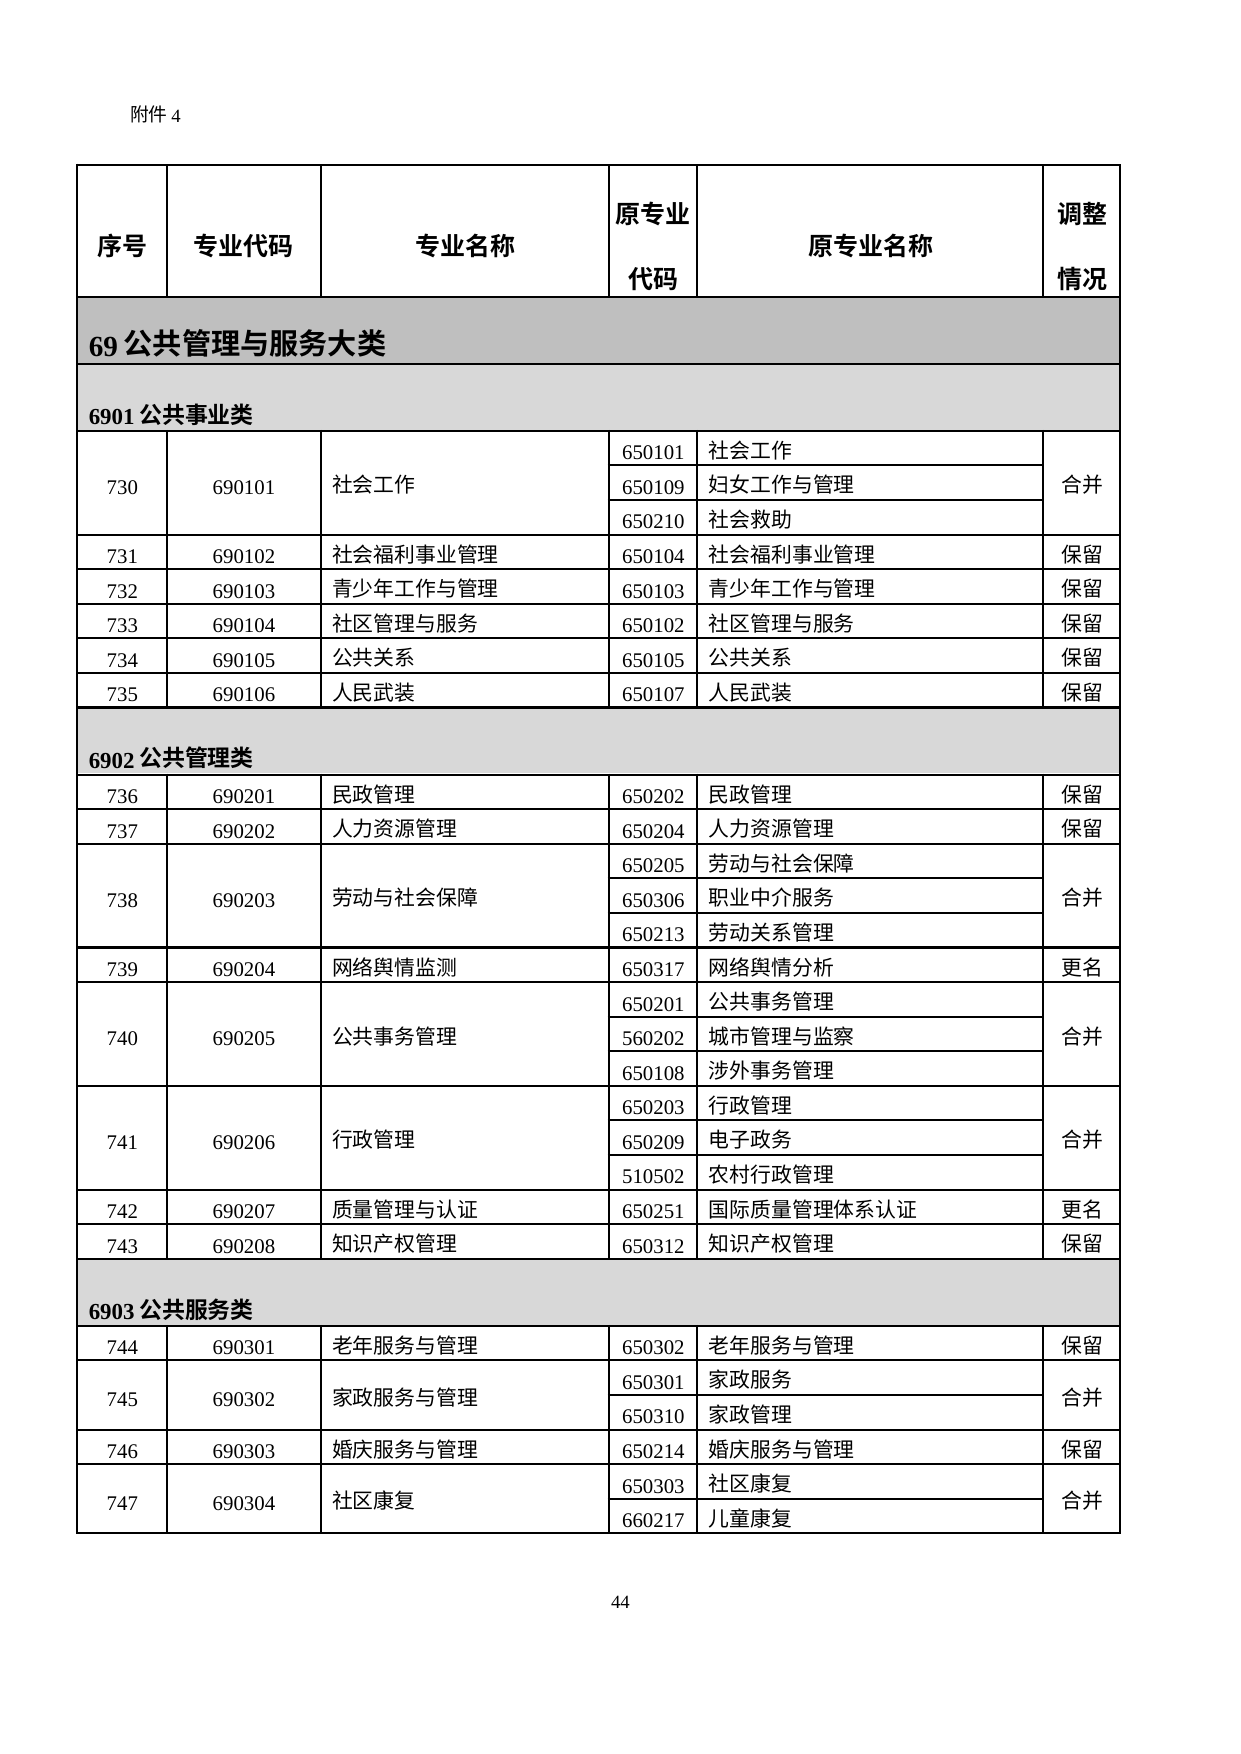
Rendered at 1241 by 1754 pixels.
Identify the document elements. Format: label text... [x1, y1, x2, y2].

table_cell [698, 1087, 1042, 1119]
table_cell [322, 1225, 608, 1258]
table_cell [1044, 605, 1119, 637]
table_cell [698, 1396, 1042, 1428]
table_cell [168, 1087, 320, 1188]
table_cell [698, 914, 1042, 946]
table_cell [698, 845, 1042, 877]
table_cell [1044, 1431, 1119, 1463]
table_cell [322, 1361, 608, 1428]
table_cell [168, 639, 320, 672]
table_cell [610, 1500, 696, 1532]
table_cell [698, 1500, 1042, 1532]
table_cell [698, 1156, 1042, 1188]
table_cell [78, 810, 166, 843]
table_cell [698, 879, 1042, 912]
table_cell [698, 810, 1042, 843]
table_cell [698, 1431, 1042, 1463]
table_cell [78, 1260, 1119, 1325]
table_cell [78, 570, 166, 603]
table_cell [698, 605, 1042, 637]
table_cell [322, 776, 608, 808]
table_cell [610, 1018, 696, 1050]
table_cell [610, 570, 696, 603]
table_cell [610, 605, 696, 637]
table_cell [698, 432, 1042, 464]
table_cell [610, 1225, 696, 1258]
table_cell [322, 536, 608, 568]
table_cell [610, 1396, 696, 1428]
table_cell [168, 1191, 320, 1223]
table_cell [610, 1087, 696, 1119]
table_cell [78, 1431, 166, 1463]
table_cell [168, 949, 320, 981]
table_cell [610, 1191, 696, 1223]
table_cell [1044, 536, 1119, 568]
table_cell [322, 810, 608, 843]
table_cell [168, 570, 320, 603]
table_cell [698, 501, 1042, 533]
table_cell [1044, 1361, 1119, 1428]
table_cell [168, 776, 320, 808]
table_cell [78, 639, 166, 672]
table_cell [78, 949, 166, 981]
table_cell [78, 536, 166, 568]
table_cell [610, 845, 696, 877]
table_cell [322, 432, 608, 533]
table_header 调整 情况 [1044, 166, 1119, 296]
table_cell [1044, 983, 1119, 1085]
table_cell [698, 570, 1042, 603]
table_header 专业代码 [168, 166, 320, 296]
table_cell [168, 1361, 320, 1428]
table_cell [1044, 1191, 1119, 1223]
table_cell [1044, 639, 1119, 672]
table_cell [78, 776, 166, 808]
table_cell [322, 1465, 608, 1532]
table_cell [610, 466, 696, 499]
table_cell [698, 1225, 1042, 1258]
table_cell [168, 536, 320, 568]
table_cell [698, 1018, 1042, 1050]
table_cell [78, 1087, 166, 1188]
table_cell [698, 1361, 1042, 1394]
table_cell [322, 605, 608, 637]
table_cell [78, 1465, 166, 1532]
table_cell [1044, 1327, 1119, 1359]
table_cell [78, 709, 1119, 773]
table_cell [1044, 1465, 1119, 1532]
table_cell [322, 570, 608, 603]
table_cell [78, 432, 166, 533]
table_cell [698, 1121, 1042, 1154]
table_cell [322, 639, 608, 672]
table_header 原专业 代码 [610, 166, 696, 296]
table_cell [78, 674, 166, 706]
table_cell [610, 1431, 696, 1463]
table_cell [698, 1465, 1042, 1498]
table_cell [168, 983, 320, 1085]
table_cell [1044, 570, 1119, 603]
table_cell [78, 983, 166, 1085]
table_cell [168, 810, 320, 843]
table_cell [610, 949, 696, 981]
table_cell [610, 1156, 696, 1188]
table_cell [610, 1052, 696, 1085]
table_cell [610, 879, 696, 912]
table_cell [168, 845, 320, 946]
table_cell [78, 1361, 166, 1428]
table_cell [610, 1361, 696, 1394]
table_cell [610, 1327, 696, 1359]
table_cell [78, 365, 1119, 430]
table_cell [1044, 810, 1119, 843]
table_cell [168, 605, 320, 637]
table_header 原专业名称 [698, 166, 1042, 296]
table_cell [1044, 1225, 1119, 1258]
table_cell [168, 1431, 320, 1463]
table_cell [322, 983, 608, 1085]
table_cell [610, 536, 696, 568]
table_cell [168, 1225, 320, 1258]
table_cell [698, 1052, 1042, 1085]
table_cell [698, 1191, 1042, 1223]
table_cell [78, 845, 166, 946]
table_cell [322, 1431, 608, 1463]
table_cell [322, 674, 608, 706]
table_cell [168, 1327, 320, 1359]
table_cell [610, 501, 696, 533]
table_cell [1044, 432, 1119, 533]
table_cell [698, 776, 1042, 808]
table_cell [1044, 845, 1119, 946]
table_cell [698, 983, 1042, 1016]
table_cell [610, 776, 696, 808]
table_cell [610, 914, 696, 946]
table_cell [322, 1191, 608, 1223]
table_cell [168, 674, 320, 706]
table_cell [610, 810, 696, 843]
table_header 专业名称 [322, 166, 608, 296]
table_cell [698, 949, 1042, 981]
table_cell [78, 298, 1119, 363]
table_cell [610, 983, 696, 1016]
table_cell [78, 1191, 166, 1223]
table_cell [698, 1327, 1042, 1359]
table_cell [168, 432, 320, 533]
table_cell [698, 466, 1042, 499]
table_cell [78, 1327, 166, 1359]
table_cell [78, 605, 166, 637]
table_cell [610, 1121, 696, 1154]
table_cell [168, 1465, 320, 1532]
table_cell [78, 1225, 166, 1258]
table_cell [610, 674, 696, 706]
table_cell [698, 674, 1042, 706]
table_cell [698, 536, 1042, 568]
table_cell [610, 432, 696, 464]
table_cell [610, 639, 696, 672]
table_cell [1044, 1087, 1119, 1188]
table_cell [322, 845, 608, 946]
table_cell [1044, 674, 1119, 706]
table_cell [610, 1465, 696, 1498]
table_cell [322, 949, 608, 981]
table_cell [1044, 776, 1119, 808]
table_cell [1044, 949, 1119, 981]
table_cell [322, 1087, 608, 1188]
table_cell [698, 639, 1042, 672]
table_header 序号 [78, 166, 166, 296]
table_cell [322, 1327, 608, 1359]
